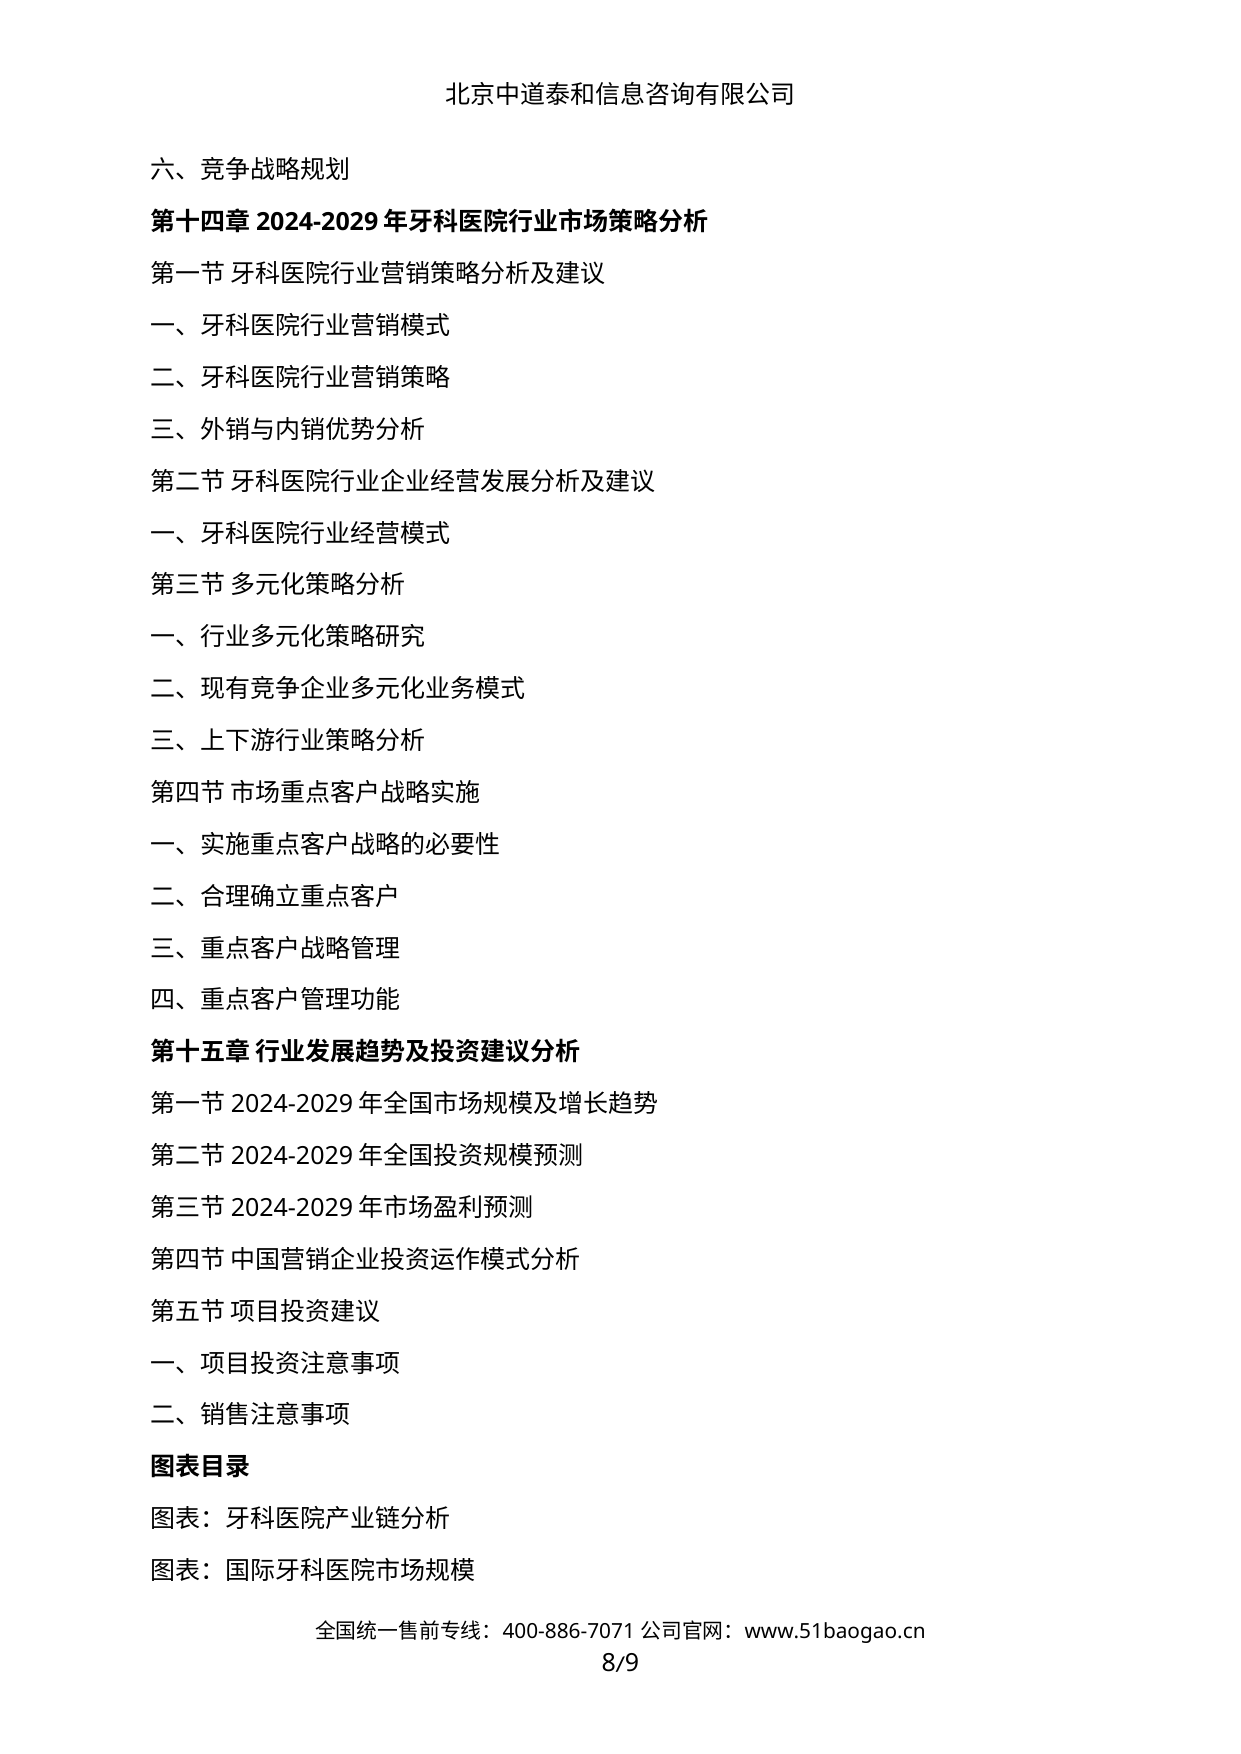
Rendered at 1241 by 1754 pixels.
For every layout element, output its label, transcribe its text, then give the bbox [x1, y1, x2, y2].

text 第十四章 2024-2029年牙科医院行业市场策略分析 [150, 202, 1090, 238]
text 二、合理确立重点客户 [150, 876, 1090, 912]
text 第四节 市场重点客户战略实施 [150, 772, 1090, 809]
text 图表目录 [150, 1447, 1090, 1483]
text 第一节 牙科医院行业营销策略分析及建议 [150, 254, 1090, 290]
text 二、销售注意事项 [150, 1395, 1090, 1431]
text 三、上下游行业策略分析 [150, 721, 1090, 757]
text 第一节 2024-2029年全国市场规模及增长趋势 [150, 1084, 1090, 1120]
text 图表：国际牙科医院市场规模 [150, 1551, 1090, 1587]
text 第十五章 行业发展趋势及投资建议分析 [150, 1032, 1090, 1068]
text 一、实施重点客户战略的必要性 [150, 824, 1090, 861]
text 三、外销与内销优势分析 [150, 409, 1090, 446]
text 一、牙科医院行业营销模式 [150, 306, 1090, 342]
text 第三节 2024-2029年市场盈利预测 [150, 1187, 1090, 1224]
text 六、竞争战略规划 [150, 150, 1090, 186]
text 第四节 中国营销企业投资运作模式分析 [150, 1239, 1090, 1276]
text 一、牙科医院行业经营模式 [150, 513, 1090, 549]
text 二、牙科医院行业营销策略 [150, 357, 1090, 394]
text 三、重点客户战略管理 [150, 928, 1090, 964]
text 第三节 多元化策略分析 [150, 565, 1090, 601]
text 第五节 项目投资建议 [150, 1291, 1090, 1327]
text 一、项目投资注意事项 [150, 1343, 1090, 1379]
text 图表：牙科医院产业链分析 [150, 1499, 1090, 1535]
text 二、现有竞争企业多元化业务模式 [150, 669, 1090, 705]
text 四、重点客户管理功能 [150, 980, 1090, 1016]
text 第二节 2024-2029年全国投资规模预测 [150, 1136, 1090, 1172]
text 第二节 牙科医院行业企业经营发展分析及建议 [150, 461, 1090, 497]
text 一、行业多元化策略研究 [150, 617, 1090, 653]
